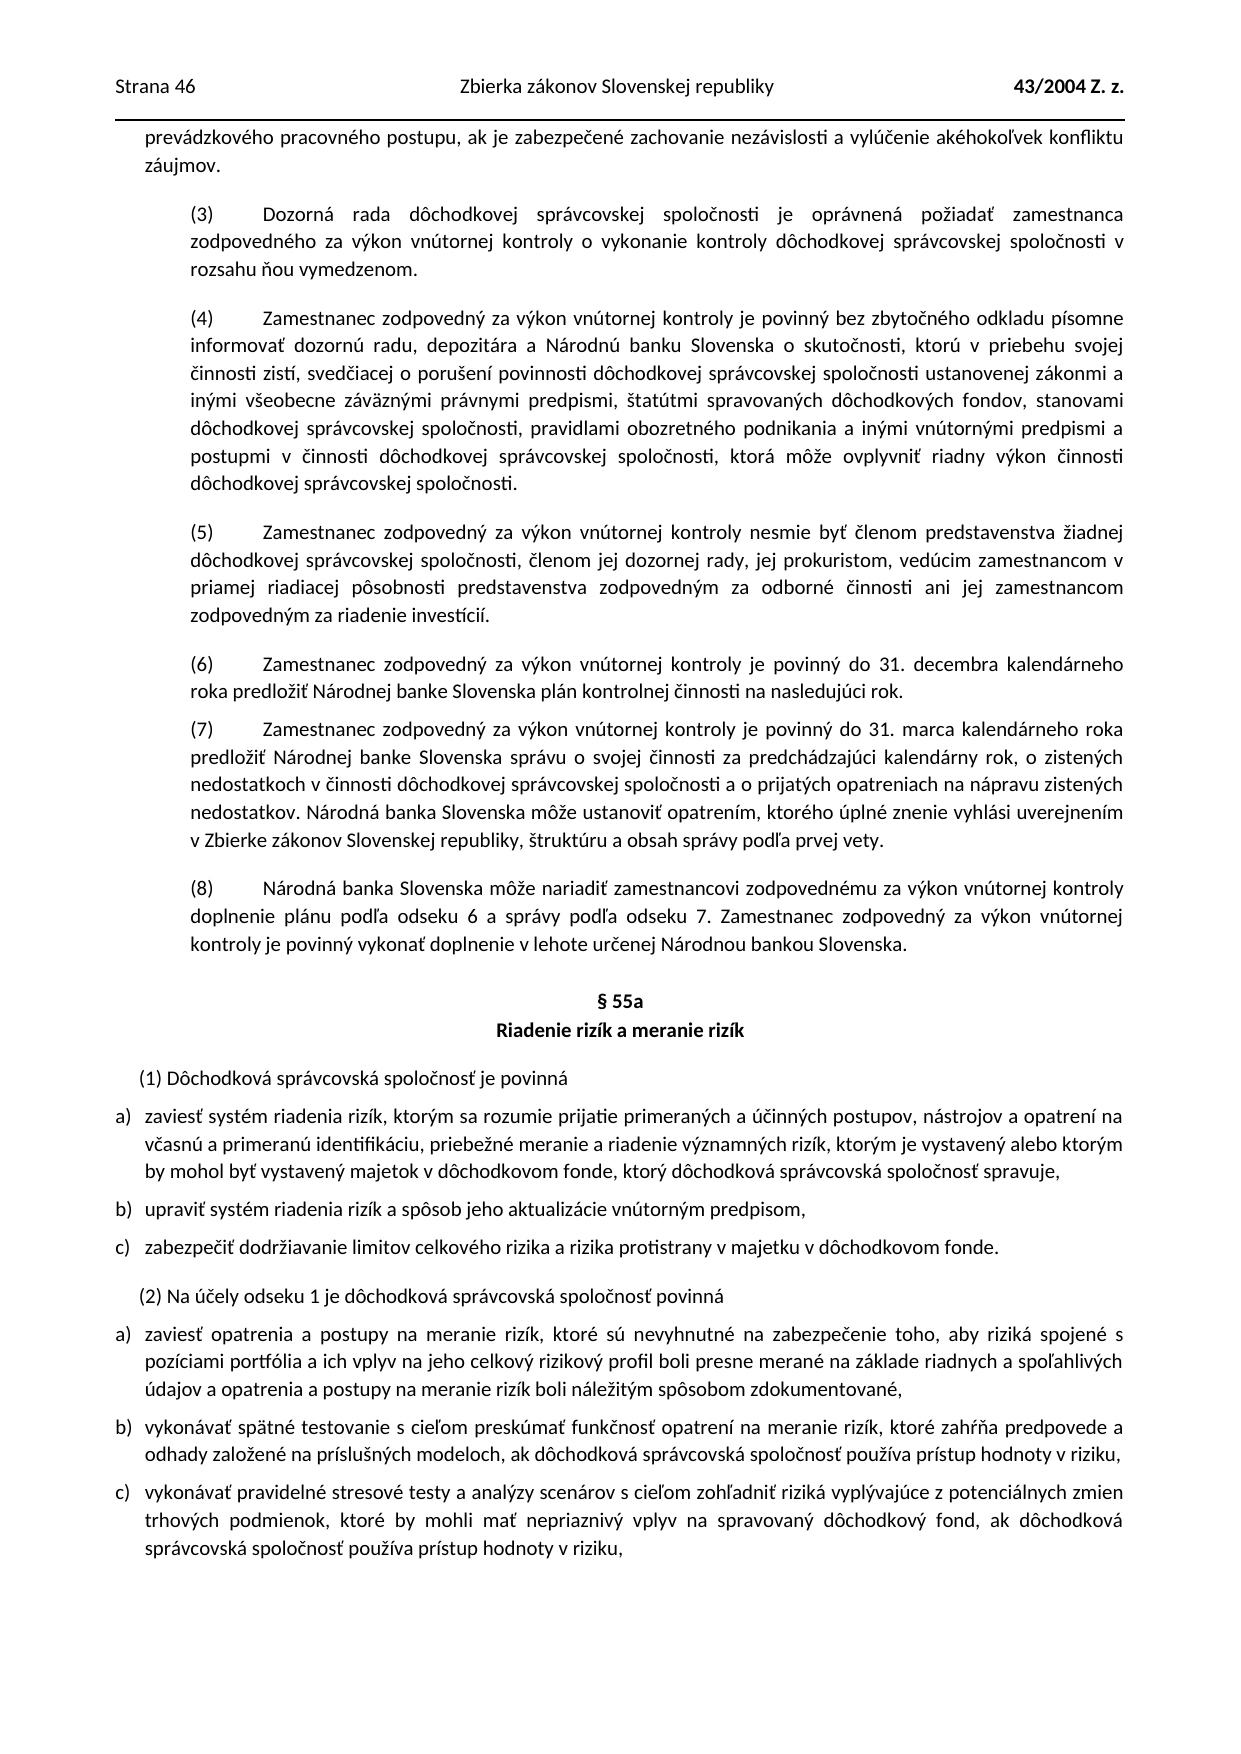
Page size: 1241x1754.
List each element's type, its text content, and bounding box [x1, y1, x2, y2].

list Zamestnanec zodpovedný za výkon vnútornej kontroly je povinný do 31. marca kalendárneho roka predložiť Národnej banke Slovenska správu o svojej činnosti za predchádzajúci kalendárny rok, o zistených nedostatkoch v činnosti dôchodkovej správcovskej spoločnosti a o prijatých opatreniach na nápravu zistených nedostatkov. Národná banka Slovenska môže ustanoviť opatrením, ktorého úplné znenie vyhlási uverejnením v Zbierke zákonov Slovenskej republiky, štruktúru a obsah správy podľa prvej vety. [190, 716, 1125, 852]
list vykonávať spätné testovanie s cieľom preskúmať funkčnosť opatrení na meranie rizík, ktoré zahŕňa predpovede a odhady založené na príslušných modeloch, ak dôchodková správcovská spoločnosť používa prístup hodnoty v riziku, [115, 1414, 1125, 1467]
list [115, 101, 1125, 178]
list upraviť systém riadenia rizík a spôsob jeho aktualizácie vnútorným predpisom, [115, 1196, 1125, 1222]
text (2) Na účely odseku 1 je dôchodková správcovská spoločnosť povinná [139, 1283, 1125, 1308]
list zabezpečiť dodržiavanie limitov celkového rizika a rizika protistrany v majetku v dôchodkovom fonde. [115, 1234, 1125, 1260]
text § 55a [156, 989, 1084, 1014]
list zaviesť systém riadenia rizík, ktorým sa rozumie prijatie primeraných a účinných postupov, nástrojov a opatrení na včasnú a primeranú identifikáciu, priebežné meranie a riadenie významných rizík, ktorým je vystavený alebo ktorým by mohol byť vystavený majetok v dôchodkovom fonde, ktorý dôchodková správcovská spoločnosť spravuje, [115, 1103, 1125, 1184]
list Zamestnanec zodpovedný za výkon vnútornej kontroly je povinný bez zbytočného odkladu písomne informovať dozornú radu, depozitára a Národnú banku Slovenska o skutočnosti, ktorú v priebehu svojej činnosti zistí, svedčiacej o porušení povinnosti dôchodkovej správcovskej spoločnosti ustanovenej zákonmi a inými všeobecne záväznými právnymi predpismi, štatútmi spravovaných dôchodkových fondov, stanovami dôchodkovej správcovskej spoločnosti, pravidlami obozretného podnikania a inými vnútornými predpismi a postupmi v činnosti dôchodkovej správcovskej spoločnosti, ktorá môže ovplyvniť riadny výkon činnosti dôchodkovej správcovskej spoločnosti. [190, 305, 1125, 496]
list vykonávať pravidelné stresové testy a analýzy scenárov s cieľom zohľadniť riziká vyplývajúce z potenciálnych zmien trhových podmienok, ktoré by mohli mať nepriaznivý vplyv na spravovaný dôchodkový fond, ak dôchodková správcovská spoločnosť používa prístup hodnoty v riziku, [115, 1479, 1125, 1560]
list Zamestnanec zodpovedný za výkon vnútornej kontroly je povinný do 31. decembra kalendárneho roka predložiť Národnej banke Slovenska plán kontrolnej činnosti na nasledujúci rok. [190, 651, 1125, 704]
list zaviesť opatrenia a postupy na meranie rizík, ktoré sú nevyhnutné na zabezpečenie toho, aby riziká spojené s pozíciami portfólia a ich vplyv na jeho celkový rizikový profil boli presne merané na základe riadnych a spoľahlivých údajov a opatrenia a postupy na meranie rizík boli náležitým spôsobom zdokumentované, [115, 1321, 1125, 1402]
list Zamestnanec zodpovedný za výkon vnútornej kontroly nesmie byť členom predstavenstva žiadnej dôchodkovej správcovskej spoločnosti, členom jej dozornej rady, jej prokuristom, vedúcim zamestnancom v priamej riadiacej pôsobnosti predstavenstva zodpovedným za odborné činnosti ani jej zamestnancom zodpovedným za riadenie investícií. [190, 519, 1125, 627]
list Národná banka Slovenska môže nariadiť zamestnancovi zodpovednému za výkon vnútornej kontroly doplnenie plánu podľa odseku 6 a správy podľa odseku 7. Zamestnanec zodpovedný za výkon vnútornej kontroly je povinný vykonať doplnenie v lehote určenej Národnou bankou Slovenska. [190, 876, 1125, 956]
text (1) Dôchodková správcovská spoločnosť je povinná [139, 1065, 1125, 1091]
list Dozorná rada dôchodkovej správcovskej spoločnosti je oprávnená požiadať zamestnanca zodpovedného za výkon vnútornej kontroly o vykonanie kontroly dôchodkovej správcovskej spoločnosti v rozsahu ňou vymedzenom. [190, 201, 1125, 282]
text Riadenie rizík a meranie rizík [156, 1017, 1084, 1042]
